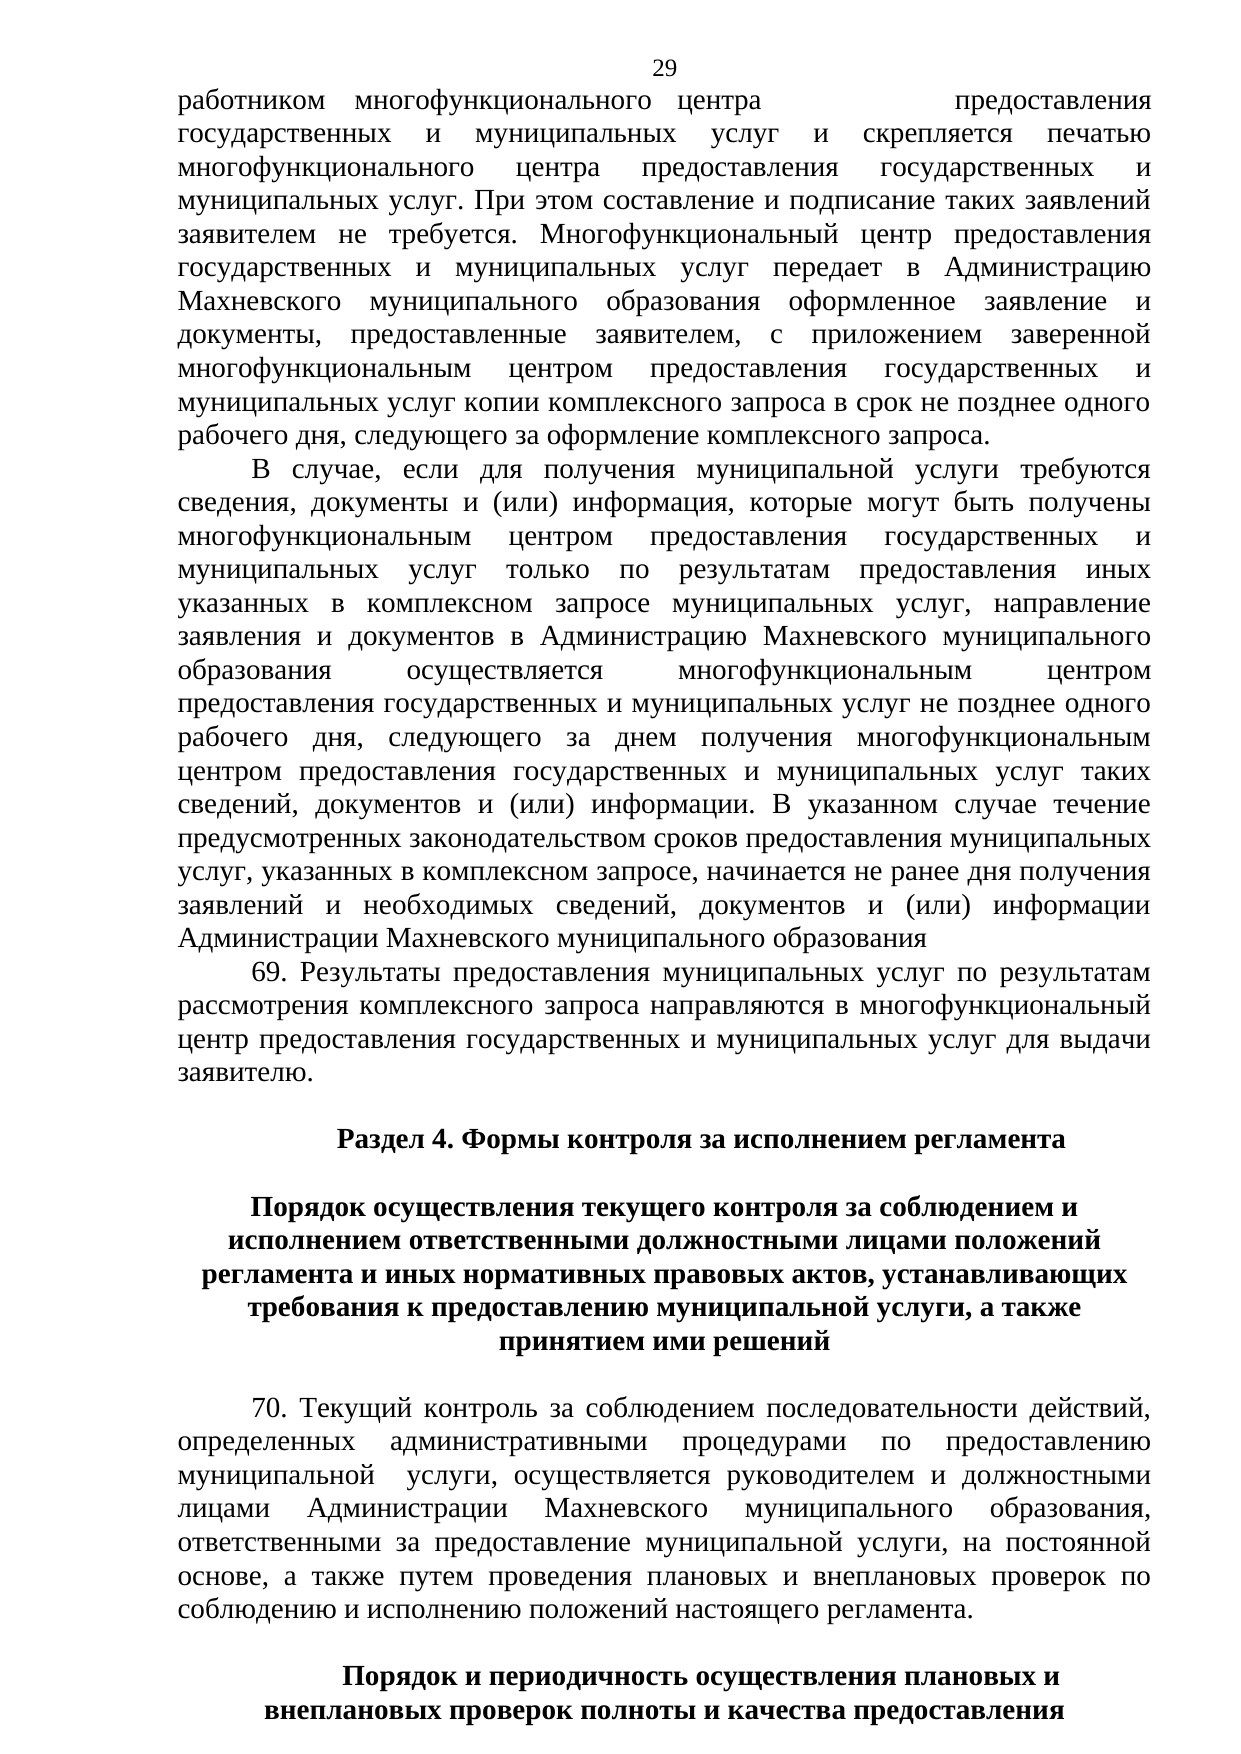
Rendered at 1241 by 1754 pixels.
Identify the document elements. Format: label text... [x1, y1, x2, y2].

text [177, 1658, 1152, 1725]
text Раздел 4. Формы контроля за исполнением регламента [177, 1122, 1152, 1155]
text 70. Текущий контроль за соблюдением последовательности действий, определенных административными процедурами по предоставлению муниципальной услуги, осуществляется руководителем и должностными лицами Администрации Махневского муниципального образования, ответственными за предоставление муниципальной услуги, на постоянной основе, а также путем проведения плановых и внеплановых проверок по соблюдению и исполнению положений настоящего регламента. [177, 1390, 1152, 1625]
text В случае, если для получения муниципальной услуги требуются сведения, документы и (или) информация, которые могут быть получены многофункциональным центром предоставления государственных и муниципальных услуг только по результатам предоставления иных указанных в комплексном запросе муниципальных услуг, направление заявления и документов в Администрацию Махневского муниципального образования осуществляется многофункциональным центром предоставления государственных и муниципальных услуг не позднее одного рабочего дня, следующего за днем получения многофункциональным центром предоставления государственных и муниципальных услуг таких сведений, документов и (или) информации. В указанном случае течение предусмотренных законодательством сроков предоставления муниципальных услуг, указанных в комплексном запросе, начинается не ранее дня получения заявлений и необходимых сведений, документов и (или) информации Администрации Махневского муниципального образования [177, 451, 1152, 954]
text Порядок осуществления текущего контроля за соблюдением и исполнением ответственными должностными лицами положений регламента и иных нормативных правовых актов, устанавливающих требования к предоставлению муниципальной услуги, а также принятием ими решений [177, 1189, 1152, 1356]
text 69. Результаты предоставления муниципальных услуг по результатам рассмотрения комплексного запроса направляются в многофункциональный центр предоставления государственных и муниципальных услуг для выдачи заявителю. [177, 954, 1152, 1088]
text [177, 82, 1152, 451]
